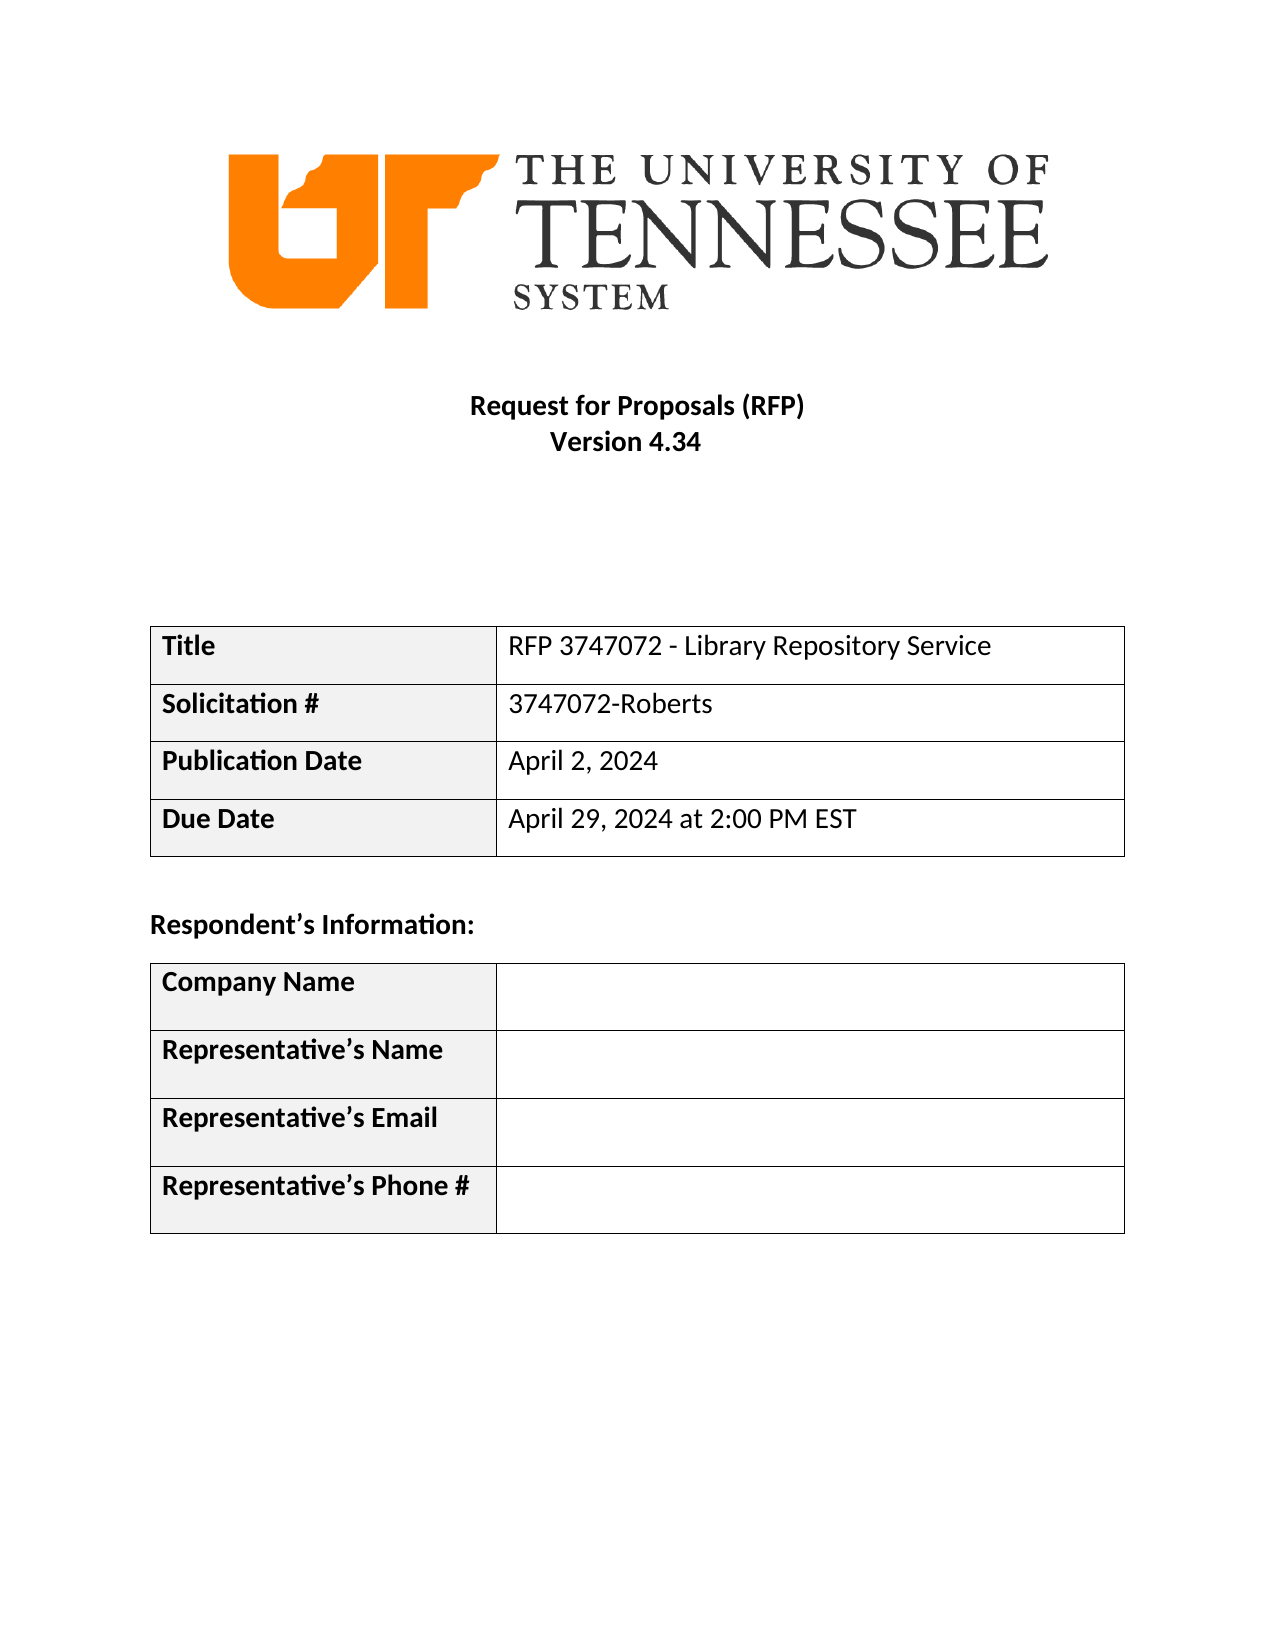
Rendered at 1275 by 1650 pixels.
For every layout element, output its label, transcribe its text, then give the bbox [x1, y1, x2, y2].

text Request for Proposals (RFP) [150, 388, 1125, 423]
text Respondent’s Information: [150, 906, 1125, 942]
table_cell April 29, 2024 at 2:00 PM EST [497, 800, 1124, 856]
table_cell April 2, 2024 [497, 742, 1124, 799]
table_cell Solicitation # [151, 685, 496, 741]
table_cell [497, 1031, 1124, 1098]
table_cell [497, 1099, 1124, 1166]
table_cell Representative’s Phone # [151, 1167, 496, 1233]
table_cell 3747072-Roberts [497, 685, 1124, 741]
picture [150, 75, 1125, 388]
table_cell Representative’s Email [151, 1099, 496, 1166]
text Version 4.34 [150, 423, 1125, 459]
table_cell Publication Date [151, 742, 496, 799]
table_cell [497, 1167, 1124, 1233]
table_cell Due Date [151, 800, 496, 856]
table_header Title [151, 627, 496, 684]
table_header [497, 964, 1124, 1030]
table_header Company Name [151, 964, 496, 1030]
table_cell Representative’s Name [151, 1031, 496, 1098]
table_header RFP 3747072 - Library Repository Service [497, 627, 1124, 684]
